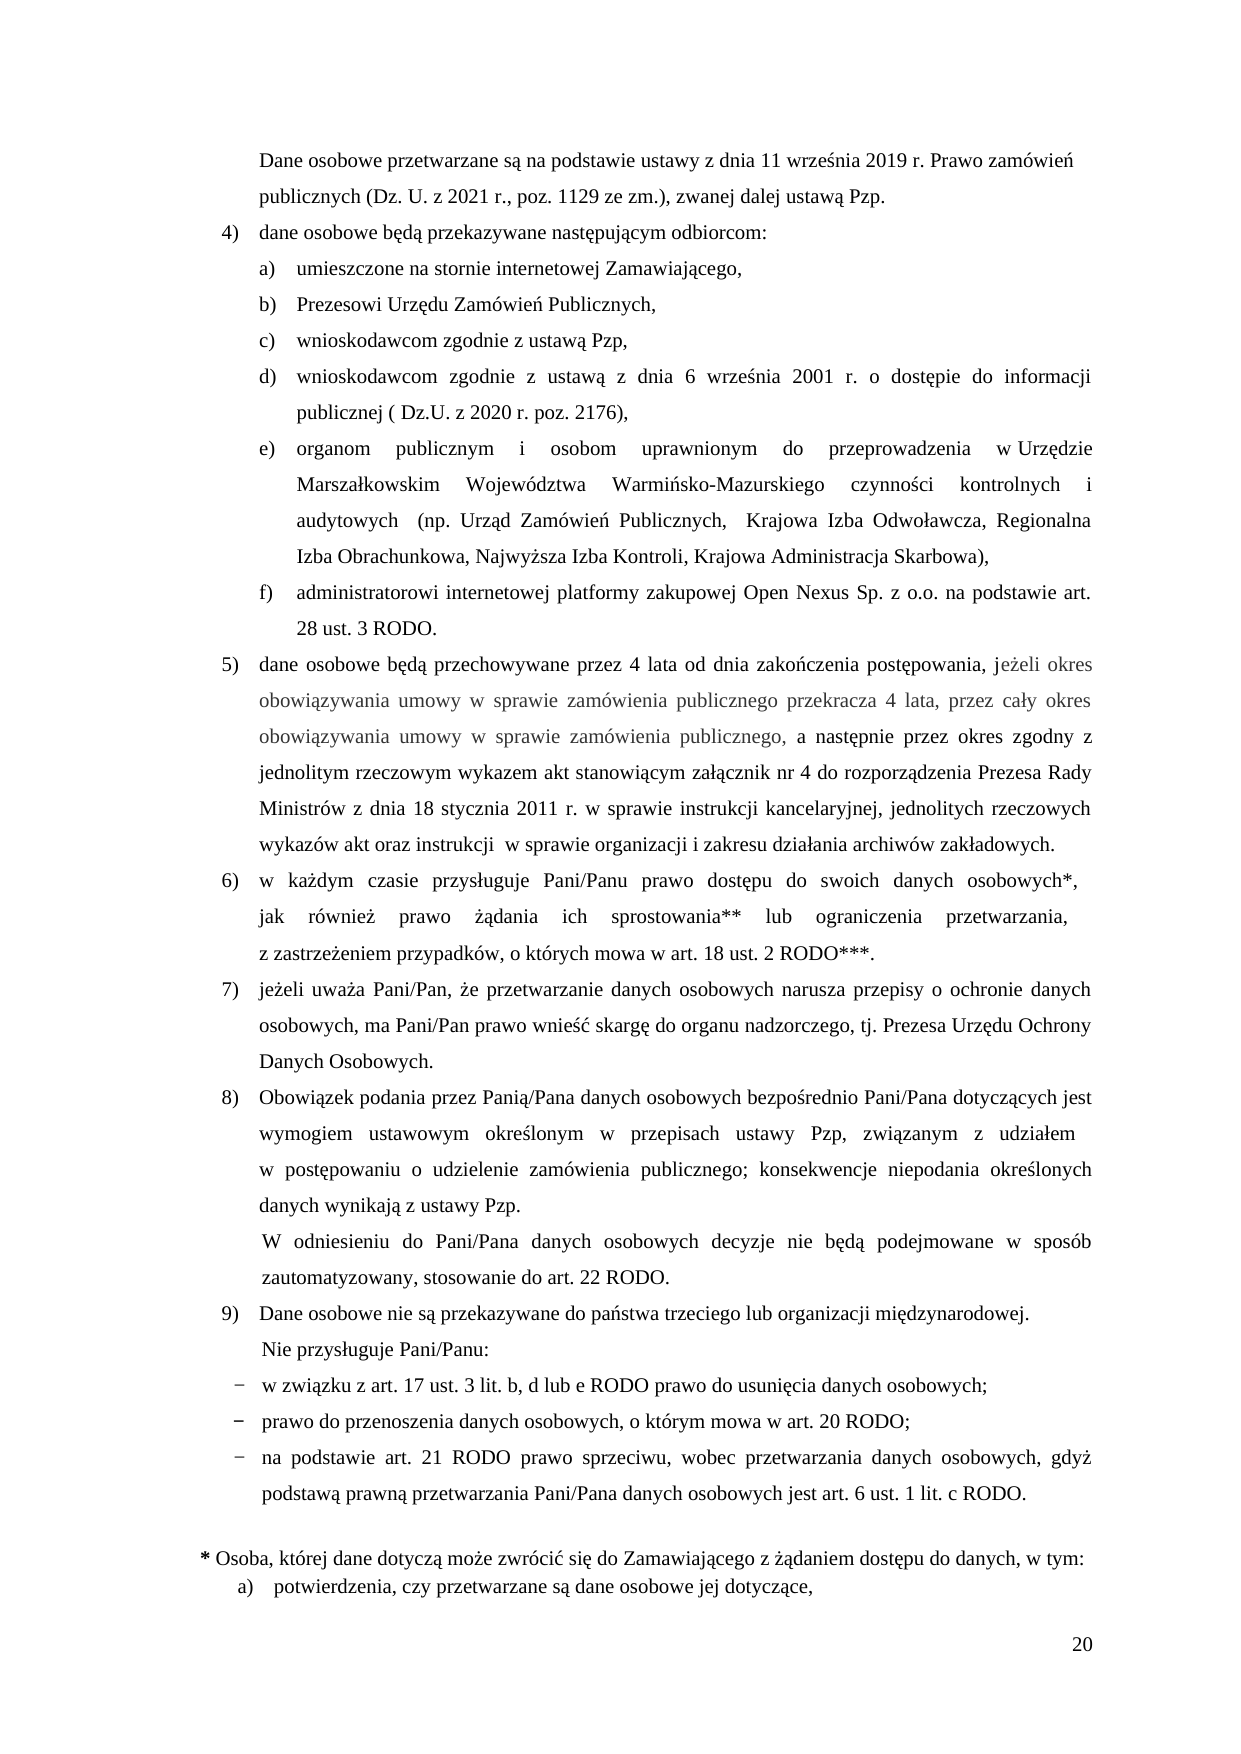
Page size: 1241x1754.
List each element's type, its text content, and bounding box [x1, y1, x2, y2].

list organom publicznym i osobom uprawnionym do przeprowadzenia w Urzędzie Marszałkowskim Województwa Warmińsko-Mazurskiego czynności kontrolnych i audytowych (np. Urząd Zamówień Publicznych, Krajowa Izba Odwoławcza, Regionalna Izba Obrachunkowa, Najwyższa Izba Kontroli, Krajowa Administracja Skarbowa), [259, 436, 1093, 568]
list w związku z art. 17 ust. 3 lit. b, d lub e RODO prawo do usunięcia danych osobowych; [232, 1373, 1093, 1397]
list administratorowi internetowej platformy zakupowej Open Nexus Sp. z o.o. na podstawie art. 28 ust. 3 RODO. [259, 580, 1093, 640]
list * Osoba, której dane dotyczą może zwrócić się do Zamawiającego z żądaniem dostępu do danych, w tym: [200, 1546, 1093, 1570]
list Nie przysługuje Pani/Panu: [232, 1337, 1093, 1361]
text Dane osobowe przetwarzane są na podstawie ustawy z dnia 11 września 2019 r. Prawo zamówień publicznych (Dz. U. z 2021 r., poz. 1129 ze zm.), zwanej dalej ustawą Pzp. [259, 148, 1093, 208]
list jeżeli uważa Pani/Pan, że przetwarzanie danych osobowych narusza przepisy o ochronie danych osobowych, ma Pani/Pan prawo wnieść skargę do organu nadzorczego, tj. Prezesa Urzędu Ochrony Danych Osobowych. [221, 977, 1093, 1073]
text W odniesieniu do Pani/Pana danych osobowych decyzje nie będą podejmowane w sposób zautomatyzowany, stosowanie do art. 22 RODO. [262, 1229, 1093, 1289]
list dane osobowe będą przechowywane przez 4 lata od dnia zakończenia postępowania, jeżeli okres obowiązywania umowy w sprawie zamówienia publicznego przekracza 4 lata, przez cały okres obowiązywania umowy w sprawie zamówienia publicznego, a następnie przez okres zgodny z jednolitym rzeczowym wykazem akt stanowiącym załącznik nr 4 do rozporządzenia Prezesa Rady Ministrów z dnia 18 stycznia 2011 r. w sprawie instrukcji kancelaryjnej, jednolitych rzeczowych wykazów akt oraz instrukcji w sprawie organizacji i zakresu działania archiwów zakładowych. [221, 652, 1093, 856]
list Obowiązek podania przez Panią/Pana danych osobowych bezpośrednio Pani/Pana dotyczących jest wymogiem ustawowym określonym w przepisach ustawy Pzp, związanym z udziałem w postępowaniu o udzielenie zamówienia publicznego; konsekwencje niepodania określonych danych wynikają z ustawy Pzp. [221, 1085, 1093, 1217]
list wnioskodawcom zgodnie z ustawą Pzp, [259, 328, 1093, 352]
list w każdym czasie przysługuje Pani/Panu prawo dostępu do swoich danych osobowych*, jak również prawo żądania ich sprostowania** lub ograniczenia przetwarzania, z zastrzeżeniem przypadków, o których mowa w art. 18 ust. 2 RODO***. [221, 868, 1093, 964]
list umieszczone na stornie internetowej Zamawiającego, [259, 256, 1093, 280]
list Prezesowi Urzędu Zamówień Publicznych, [259, 292, 1093, 316]
list prawo do przenoszenia danych osobowych, o którym mowa w art. 20 RODO; [232, 1409, 1093, 1433]
list potwierdzenia, czy przetwarzane są dane osobowe jej dotyczące, [237, 1573, 1093, 1598]
list dane osobowe będą przekazywane następującym odbiorcom: [221, 220, 1093, 244]
list wnioskodawcom zgodnie z ustawą z dnia 6 września 2001 r. o dostępie do informacji publicznej ( Dz.U. z 2020 r. poz. 2176), [259, 364, 1093, 424]
list Dane osobowe nie są przekazywane do państwa trzeciego lub organizacji międzynarodowej. [221, 1301, 1093, 1325]
list na podstawie art. 21 RODO prawo sprzeciwu, wobec przetwarzania danych osobowych, gdyż podstawą prawną przetwarzania Pani/Pana danych osobowych jest art. 6 ust. 1 lit. c RODO. [232, 1445, 1093, 1505]
